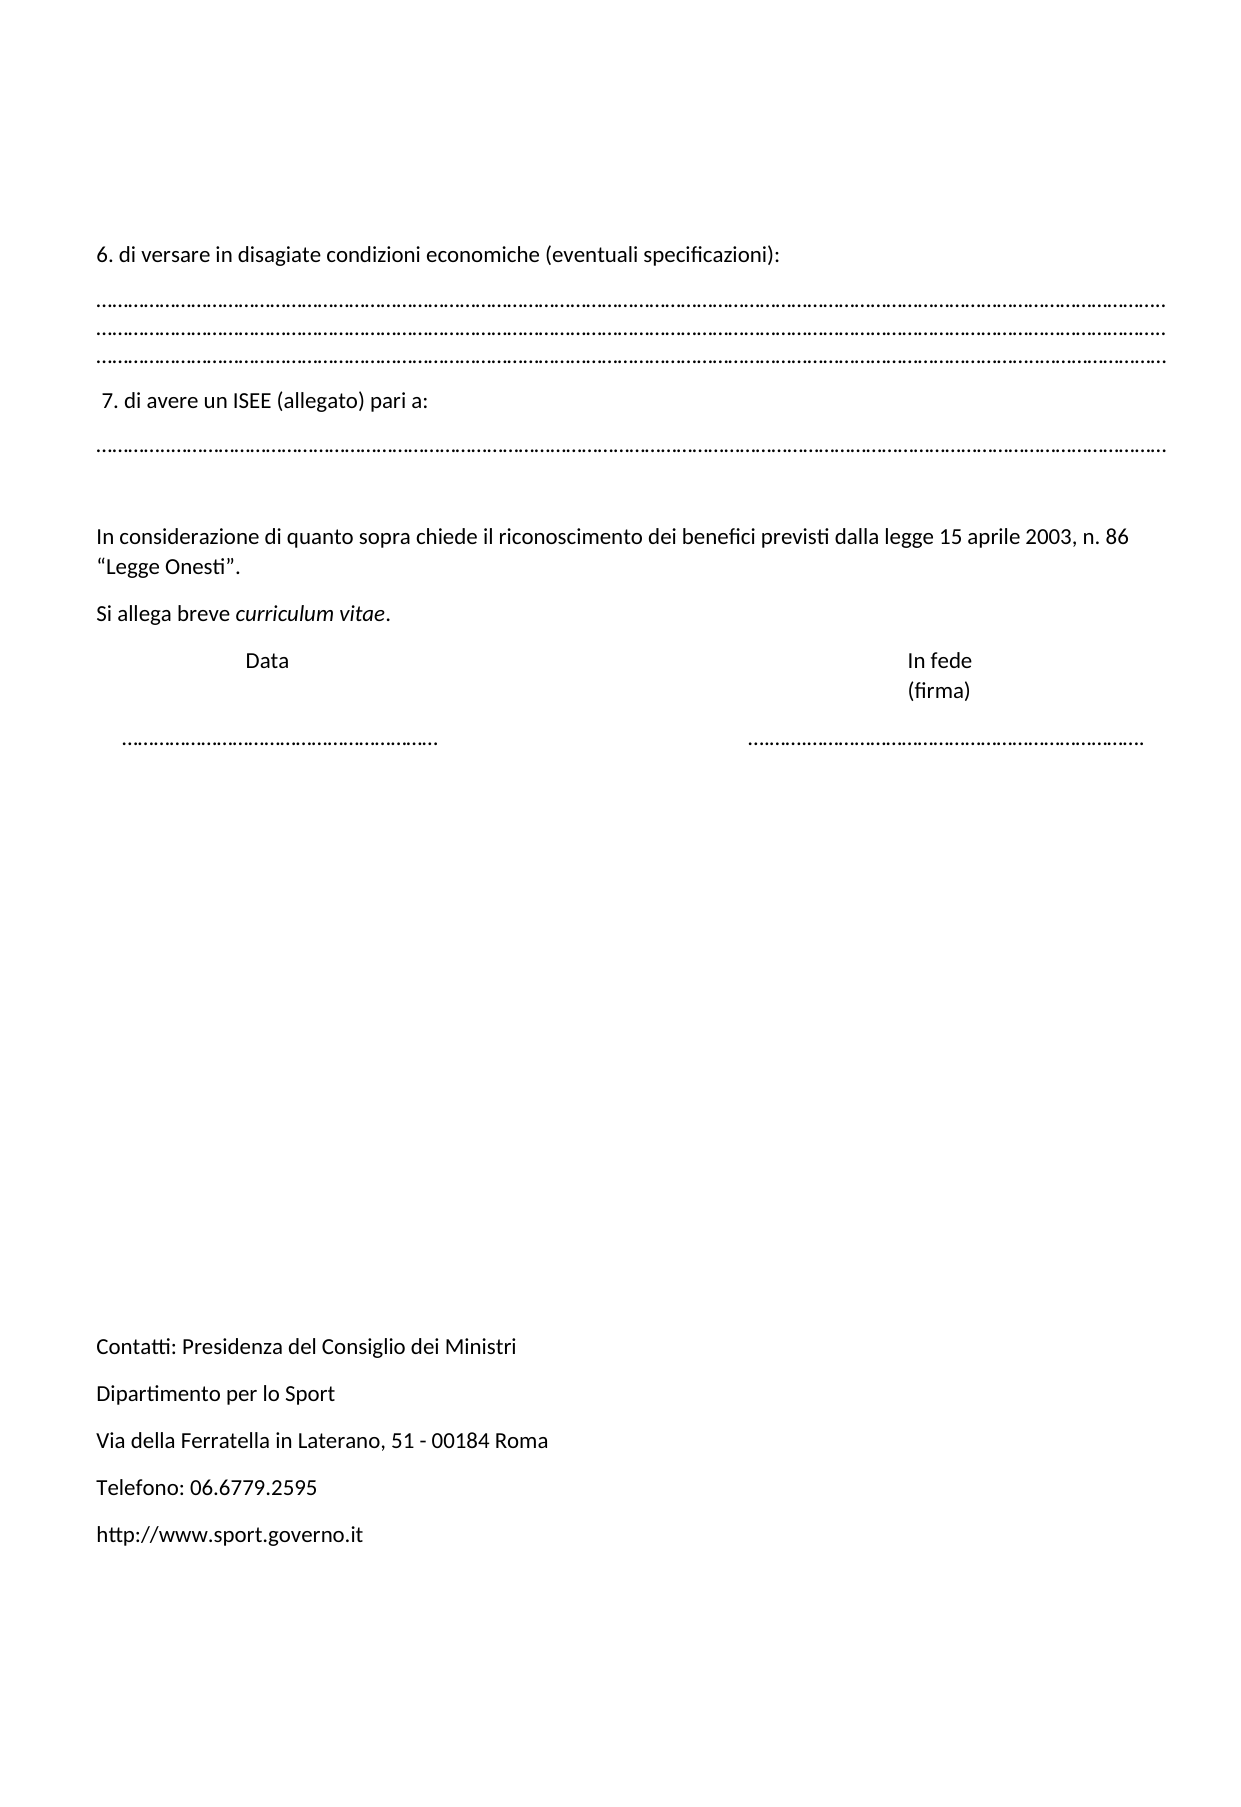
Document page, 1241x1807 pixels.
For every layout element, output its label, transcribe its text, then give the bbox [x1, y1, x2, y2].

text http://www.sport.governo.it [96, 1520, 1168, 1548]
text In considerazione di quanto sopra chiede il riconoscimento dei benefici previsti dalla legge 15 aprile 2003, n. 86 “Legge Onesti”. [96, 522, 1168, 580]
text 7. di avere un ISEE (allegato) pari a: [96, 386, 1168, 414]
text Si allega breve curriculum vitae. [96, 599, 1168, 627]
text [96, 285, 1168, 369]
text …………………………………………………… ….…….………………………………………………………. [96, 723, 1168, 751]
text Dipartimento per lo Sport [96, 1379, 1168, 1407]
text Data In fede (firma) [96, 646, 1168, 704]
text Contatti: Presidenza del Consiglio dei Ministri [96, 1332, 1168, 1360]
text Via della Ferratella in Laterano, 51 - 00184 Roma [96, 1426, 1168, 1454]
text …………..……………………………………………………………………………………………………………………………………………………………………… [96, 430, 1168, 458]
text Telefono: 06.6779.2595 [96, 1473, 1168, 1501]
text 6. di versare in disagiate condizioni economiche (eventuali specificazioni): [96, 240, 1168, 268]
